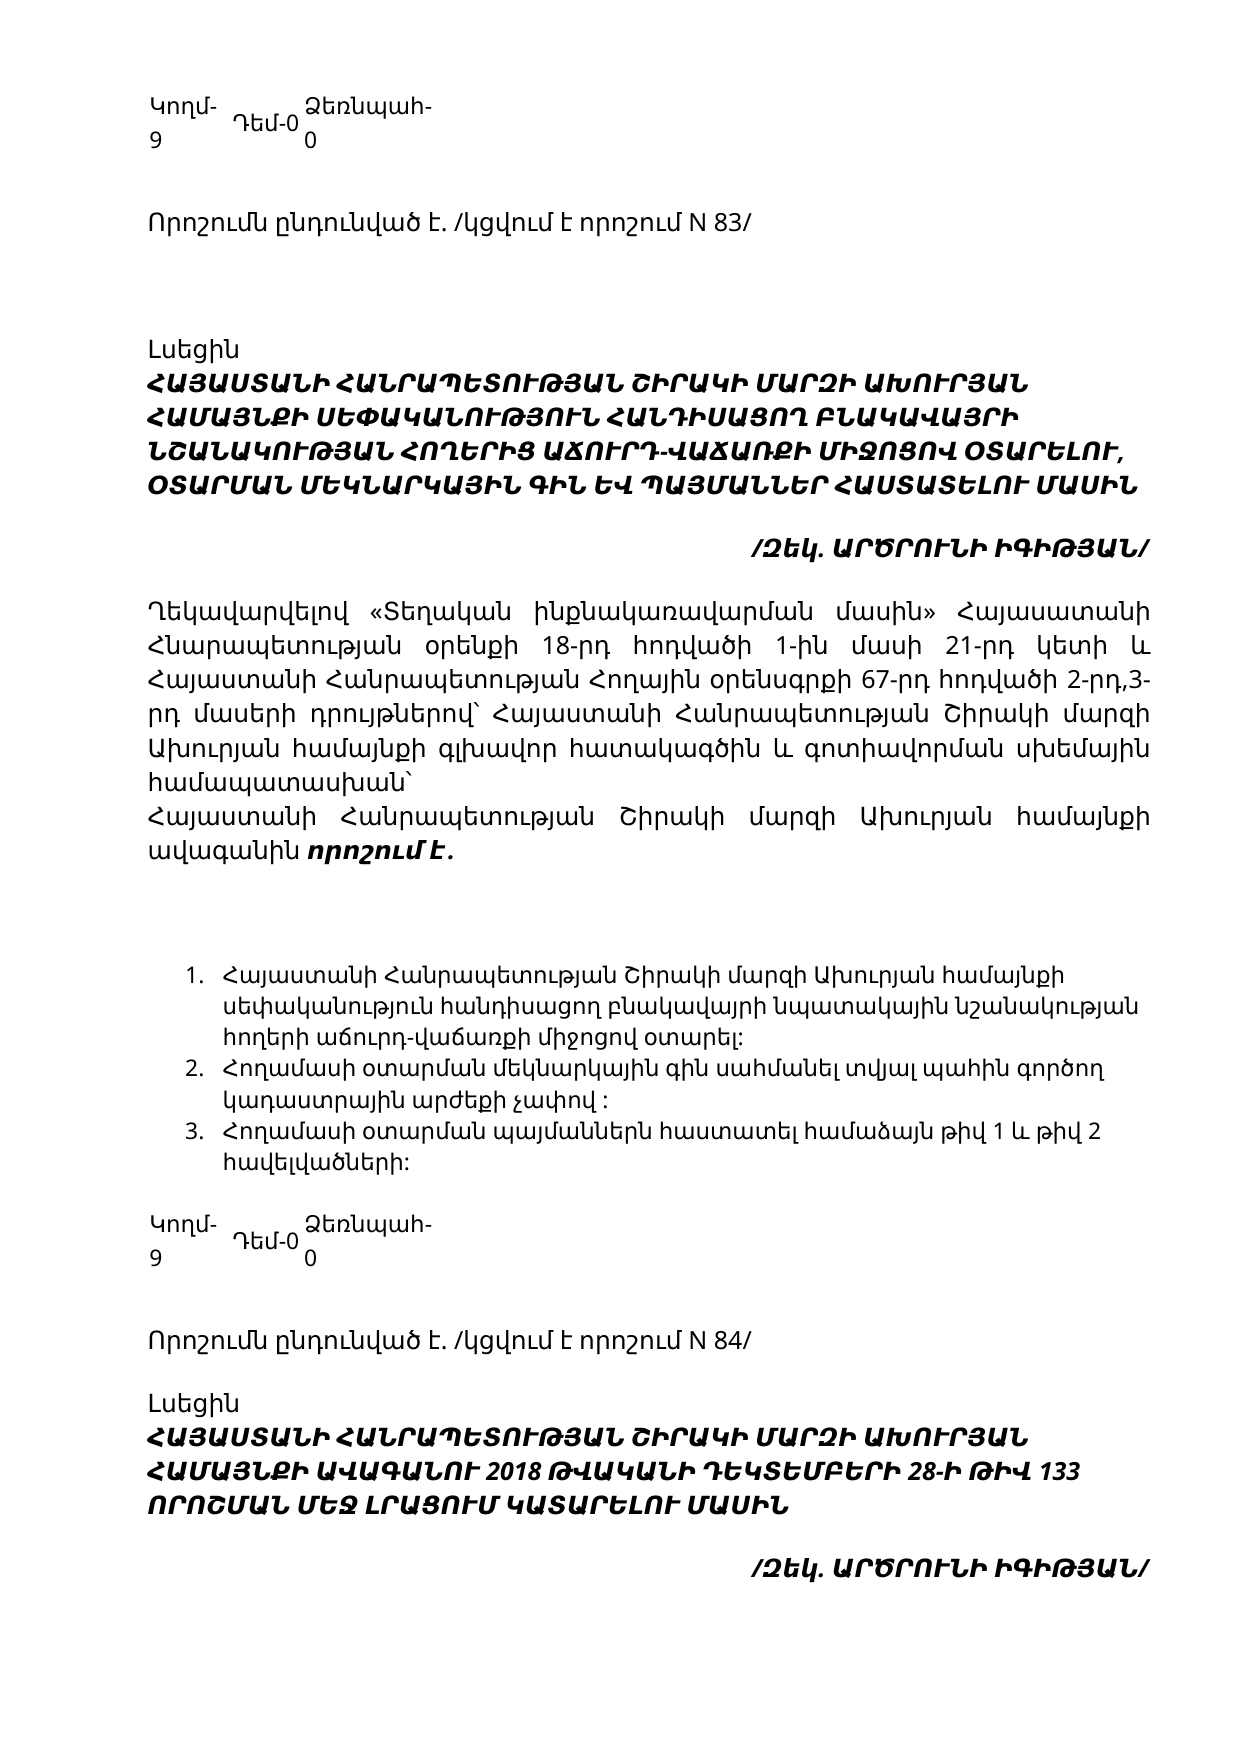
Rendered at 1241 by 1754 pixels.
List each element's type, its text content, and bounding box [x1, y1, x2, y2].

table_header Ձեռնպահ-0 [302, 1206, 436, 1293]
table_header Դեմ-0 [231, 89, 302, 176]
text Ղեկավարվելով «Տեղական ինքնակառավարման մասին» Հայասատանի Հնարապետության օրենքի 18-րդ հոդվածի 1-ին մասի 21-րդ կետի և Հայաստանի Հանրապետության Հողային օրենսգրքի 67-րդ հոդվածի 2-րդ,3-րդ մասերի դրույթներով՝ Հայաստանի Հանրապետության Շիրակի մարզի Ախուրյան համայնքի գլխավոր հատակագծին և գոտիավորման սխեմային համապատասխան՝ Հայաստանի Հանրապետության Շիրակի մարզի Ախուրյան համայնքի ավագանին որոշում է․ [147, 594, 1151, 866]
list Հայաստանի Հանրապետության Շիրակի մարզի Ախուրյան համայնքի սեփականություն հանդիսացող բնակավայրի նպատակային նշանակության հողերի աճուրդ-վաճառքի միջոցով օտարել: [185, 958, 1151, 1052]
table_header Կողմ-9 [148, 1206, 231, 1293]
list Հողամասի օտարման պայմաններն հաստատել համաձայն թիվ 1 և թիվ 2 հավելվածների: [185, 1115, 1151, 1177]
table_header Ձեռնպահ-0 [302, 89, 436, 176]
text Լսեցին ՀԱՅԱՍՏԱՆԻ ՀԱՆՐԱՊԵՏՈՒԹՅԱՆ ՇԻՐԱԿԻ ՄԱՐԶԻ ԱԽՈՒՐՅԱՆ ՀԱՄԱՅՆՔԻ ԱՎԱԳԱՆՈՒ 2018 ԹՎԱԿԱՆԻ ԴԵԿՏԵՄԲԵՐԻ 28-Ի ԹԻՎ 133 ՈՐՈՇՄԱՆ ՄԵՋ ԼՐԱՑՈՒՄ ԿԱՏԱՐԵԼՈՒ ՄԱՍԻՆ [147, 1386, 1151, 1522]
text Որոշումն ընդունված է. /կցվում է որոշում N 84/ [147, 1322, 1151, 1357]
table_header Կողմ-9 [148, 89, 231, 176]
text /Զեկ. ԱՐԾՐՈՒՆԻ ԻԳԻԹՅԱՆ/ [147, 531, 1151, 565]
text Լսեցին ՀԱՅԱՍՏԱՆԻ ՀԱՆՐԱՊԵՏՈՒԹՅԱՆ ՇԻՐԱԿԻ ՄԱՐԶԻ ԱԽՈՒՐՅԱՆ ՀԱՄԱՅՆՔԻ ՍԵՓԱԿԱՆՈՒԹՅՈՒՆ ՀԱՆԴԻՍԱՑՈՂ ԲՆԱԿԱՎԱՅՐԻ ՆՇԱՆԱԿՈՒԹՅԱՆ ՀՈՂԵՐԻՑ ԱՃՈՒՐԴ-ՎԱՃԱՌՔԻ ՄԻՋՈՑՈՎ ՕՏԱՐԵԼՈՒ, ՕՏԱՐՄԱՆ ՄԵԿՆԱՐԿԱՅԻՆ ԳԻՆ ԵՎ ՊԱՅՄԱՆՆԵՐ ՀԱՍՏԱՏԵԼՈՒ ՄԱՍԻՆ [147, 331, 1151, 502]
list Հողամասի օտարման մեկնարկային գին սահմանել տվյալ պահին գործող կադաստրային արժեքի չափով : [185, 1052, 1151, 1115]
table_header Դեմ-0 [231, 1206, 302, 1293]
text Որոշումն ընդունված է. /կցվում է որոշում N 83/ [147, 205, 1151, 239]
text /Զեկ. ԱՐԾՐՈՒՆԻ ԻԳԻԹՅԱՆ/ [147, 1551, 1151, 1585]
